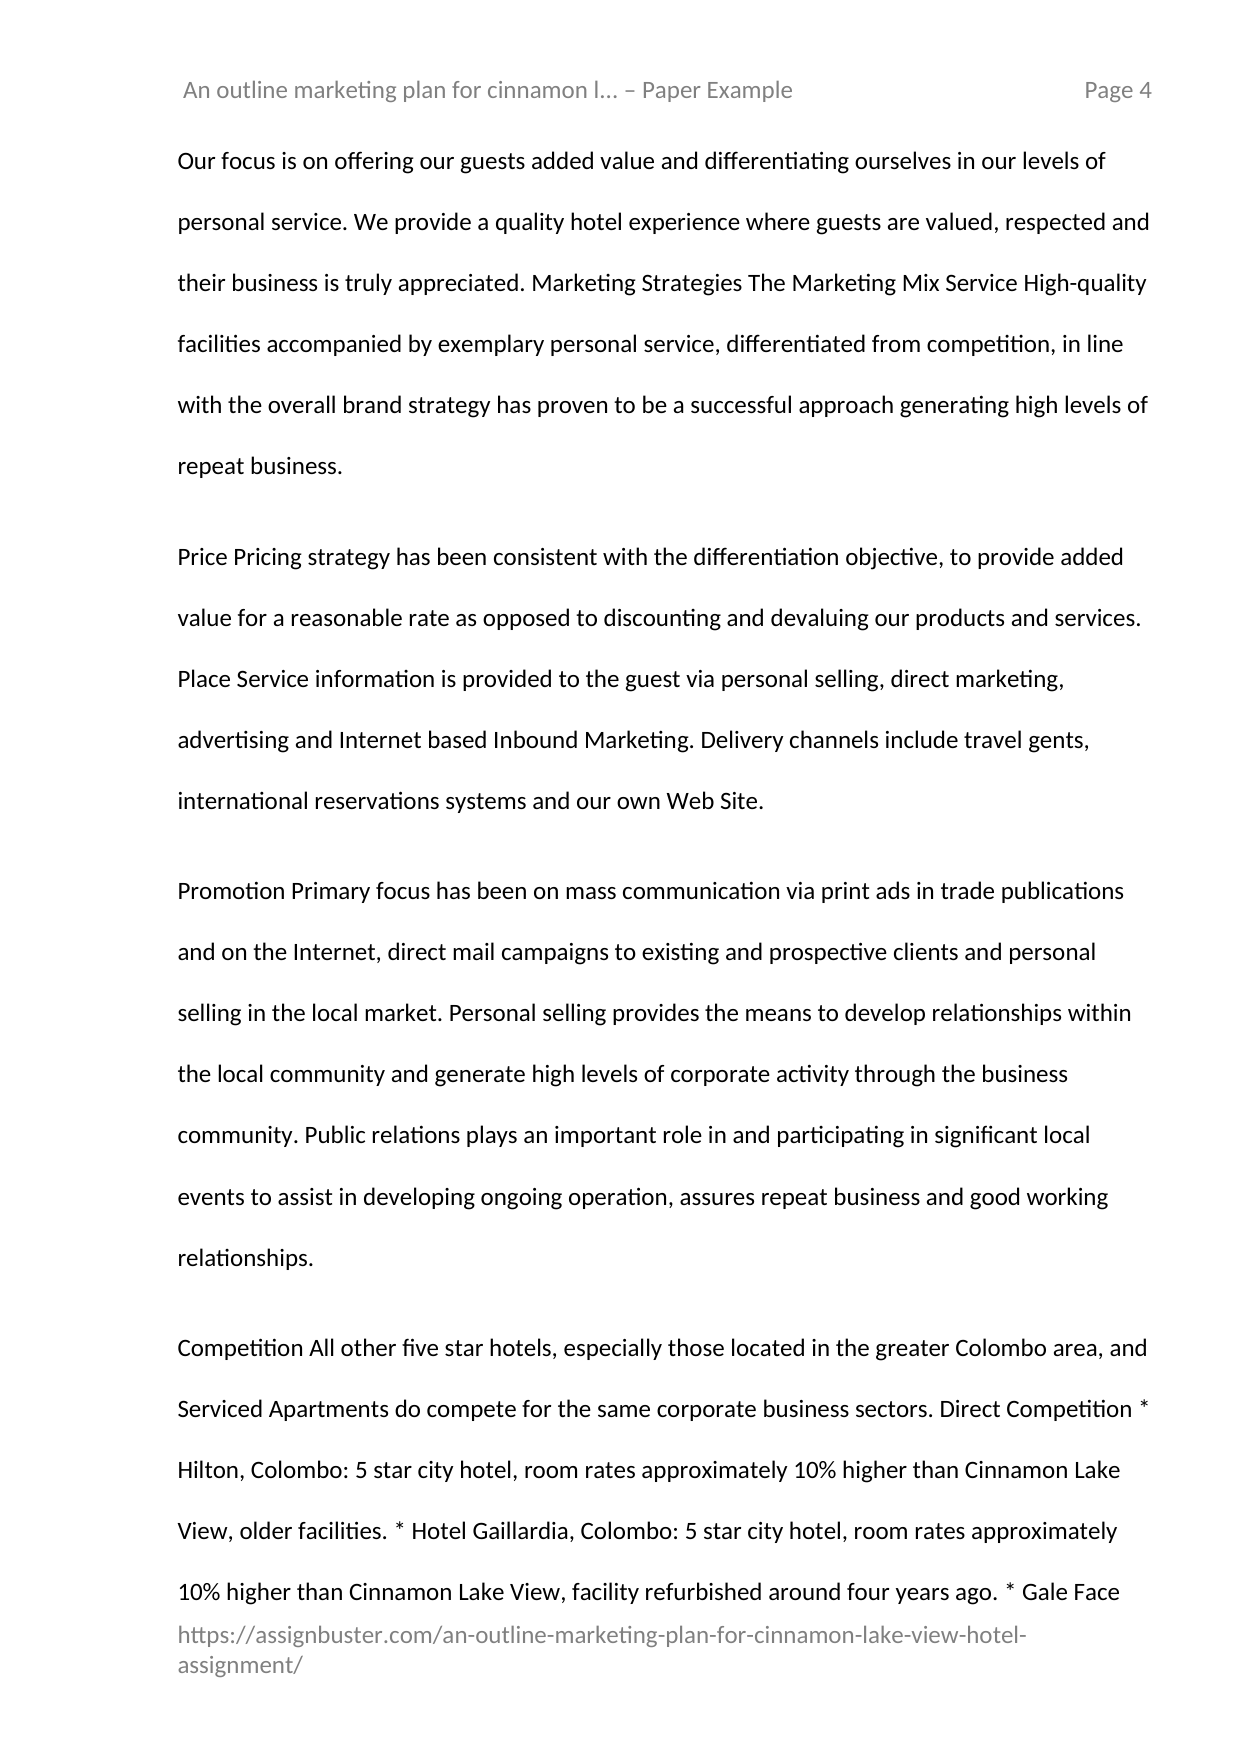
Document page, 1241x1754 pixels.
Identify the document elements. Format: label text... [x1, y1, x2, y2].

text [177, 1332, 1152, 1607]
text Our focus is on offering our guests added value and differentiating ourselves in our levels of personal service. We provide a quality hotel experience where guests are valued, respected and their business is truly appreciated. Marketing Strategies The Marketing Mix Service High-quality facilities accompanied by exemplary personal service, differentiated from competition, in line with the overall brand strategy has proven to be a successful approach generating high levels of repeat business. [177, 145, 1152, 481]
text Promotion Primary focus has been on mass communication via print ads in trade publications and on the Internet, direct mail campaigns to existing and prospective clients and personal selling in the local market. Personal selling provides the means to develop relationships within the local community and generate high levels of corporate activity through the business community. Public relations plays an important role in and participating in significant local events to assist in developing ongoing operation, assures repeat business and good working relationships. [177, 875, 1152, 1272]
text Price Pricing strategy has been consistent with the differentiation objective, to provide added value for a reasonable rate as opposed to discounting and devaluing our products and services. Place Service information is provided to the guest via personal selling, direct marketing, advertising and Internet based Inbound Marketing. Delivery channels include travel gents, international reservations systems and our own Web Site. [177, 541, 1152, 815]
